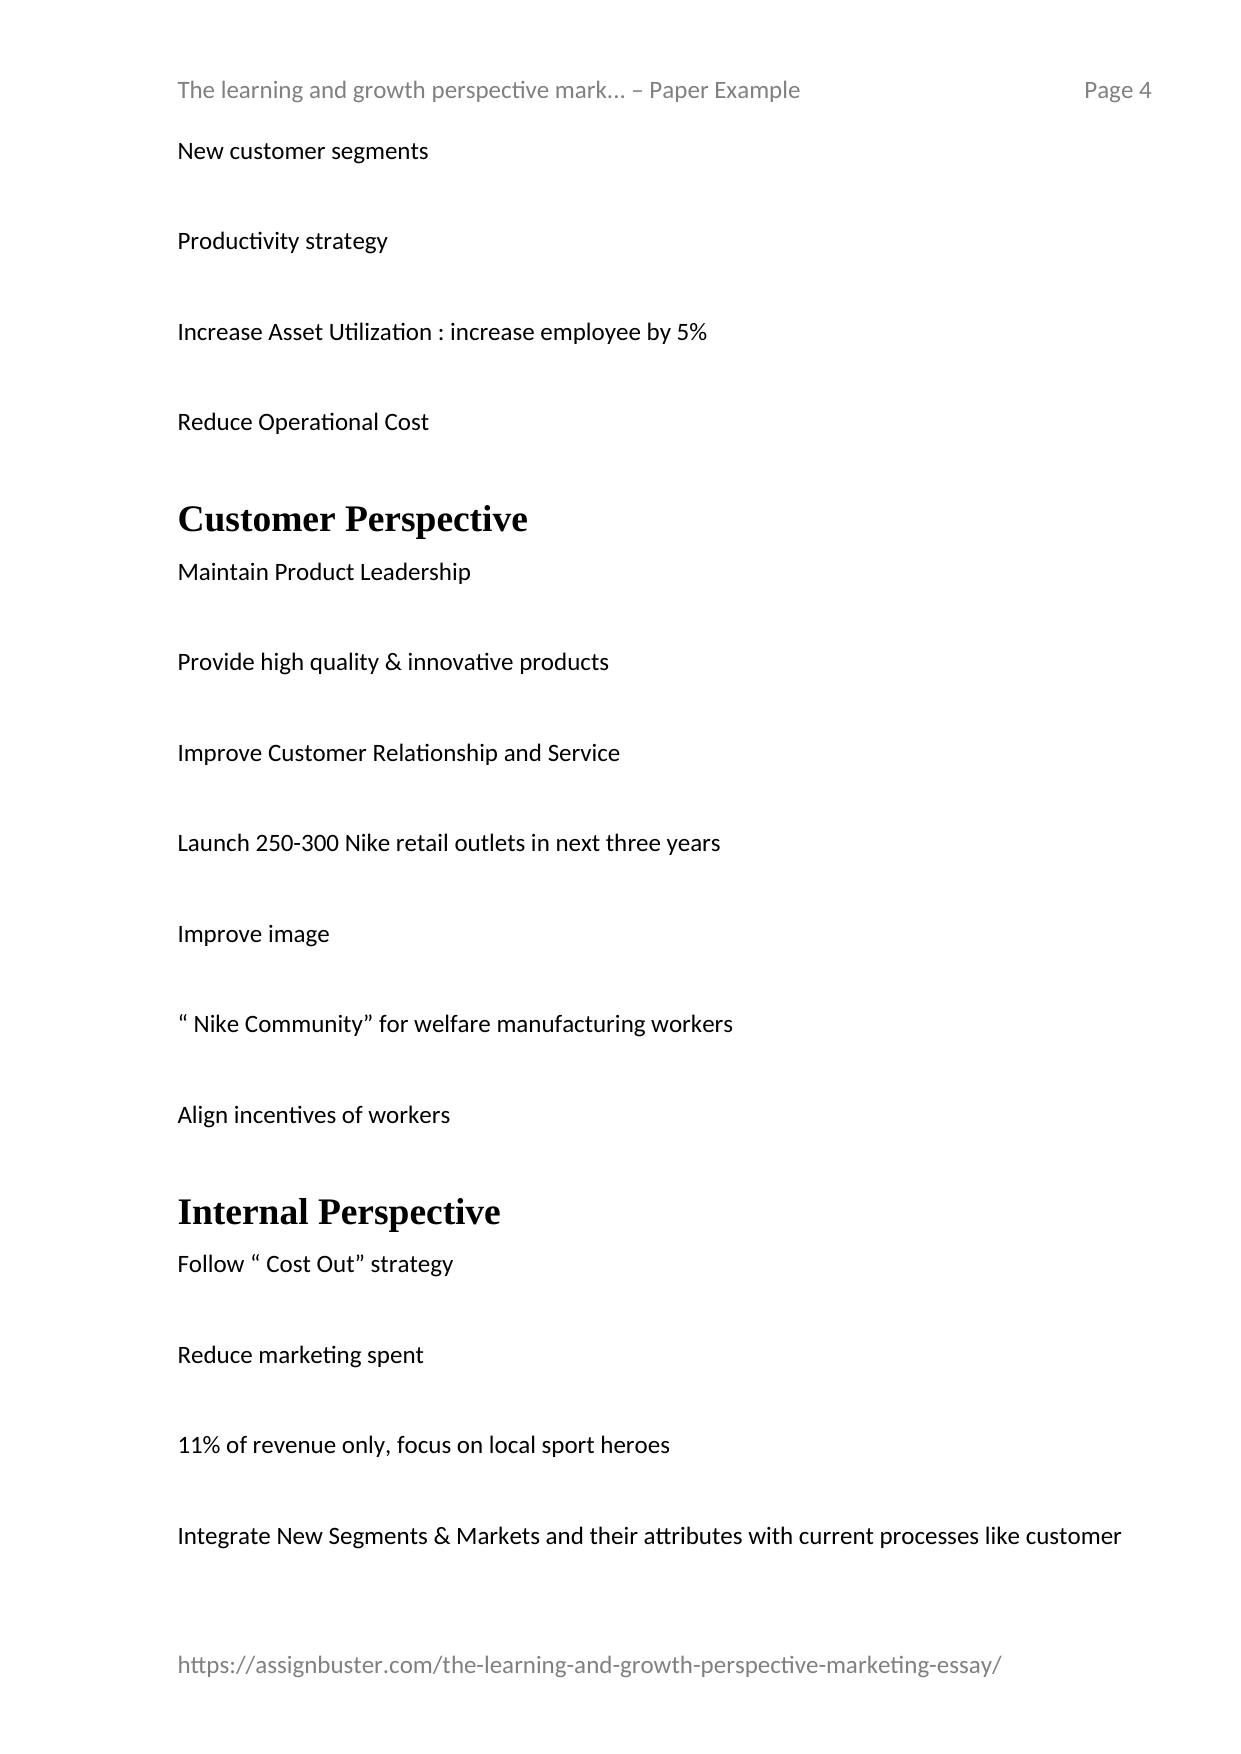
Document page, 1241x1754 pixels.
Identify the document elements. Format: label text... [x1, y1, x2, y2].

text Reduce marketing spent [177, 1339, 1152, 1370]
text Align incentives of workers [177, 1099, 1152, 1129]
text New customer segments [177, 135, 1152, 165]
subtitle Customer Perspective [177, 497, 1152, 540]
text Launch 250-300 Nike retail outlets in next three years [177, 827, 1152, 858]
text Improve Customer Relationship and Service [177, 737, 1152, 767]
text Increase Asset Utilization : increase employee by 5% [177, 316, 1152, 346]
text Reduce Operational Cost [177, 406, 1152, 437]
text “ Nike Community” for welfare manufacturing workers [177, 1008, 1152, 1039]
text Provide high quality & innovative products [177, 646, 1152, 677]
text Improve image [177, 918, 1152, 948]
text Productivity strategy [177, 225, 1152, 256]
text Maintain Product Leadership [177, 556, 1152, 586]
text 11% of revenue only, focus on local sport heroes [177, 1430, 1152, 1460]
text Integrate New Segments & Markets and their attributes with current processes like customer [177, 1520, 1152, 1551]
subtitle Internal Perspective [177, 1189, 1152, 1233]
text Follow “ Cost Out” strategy [177, 1249, 1152, 1279]
